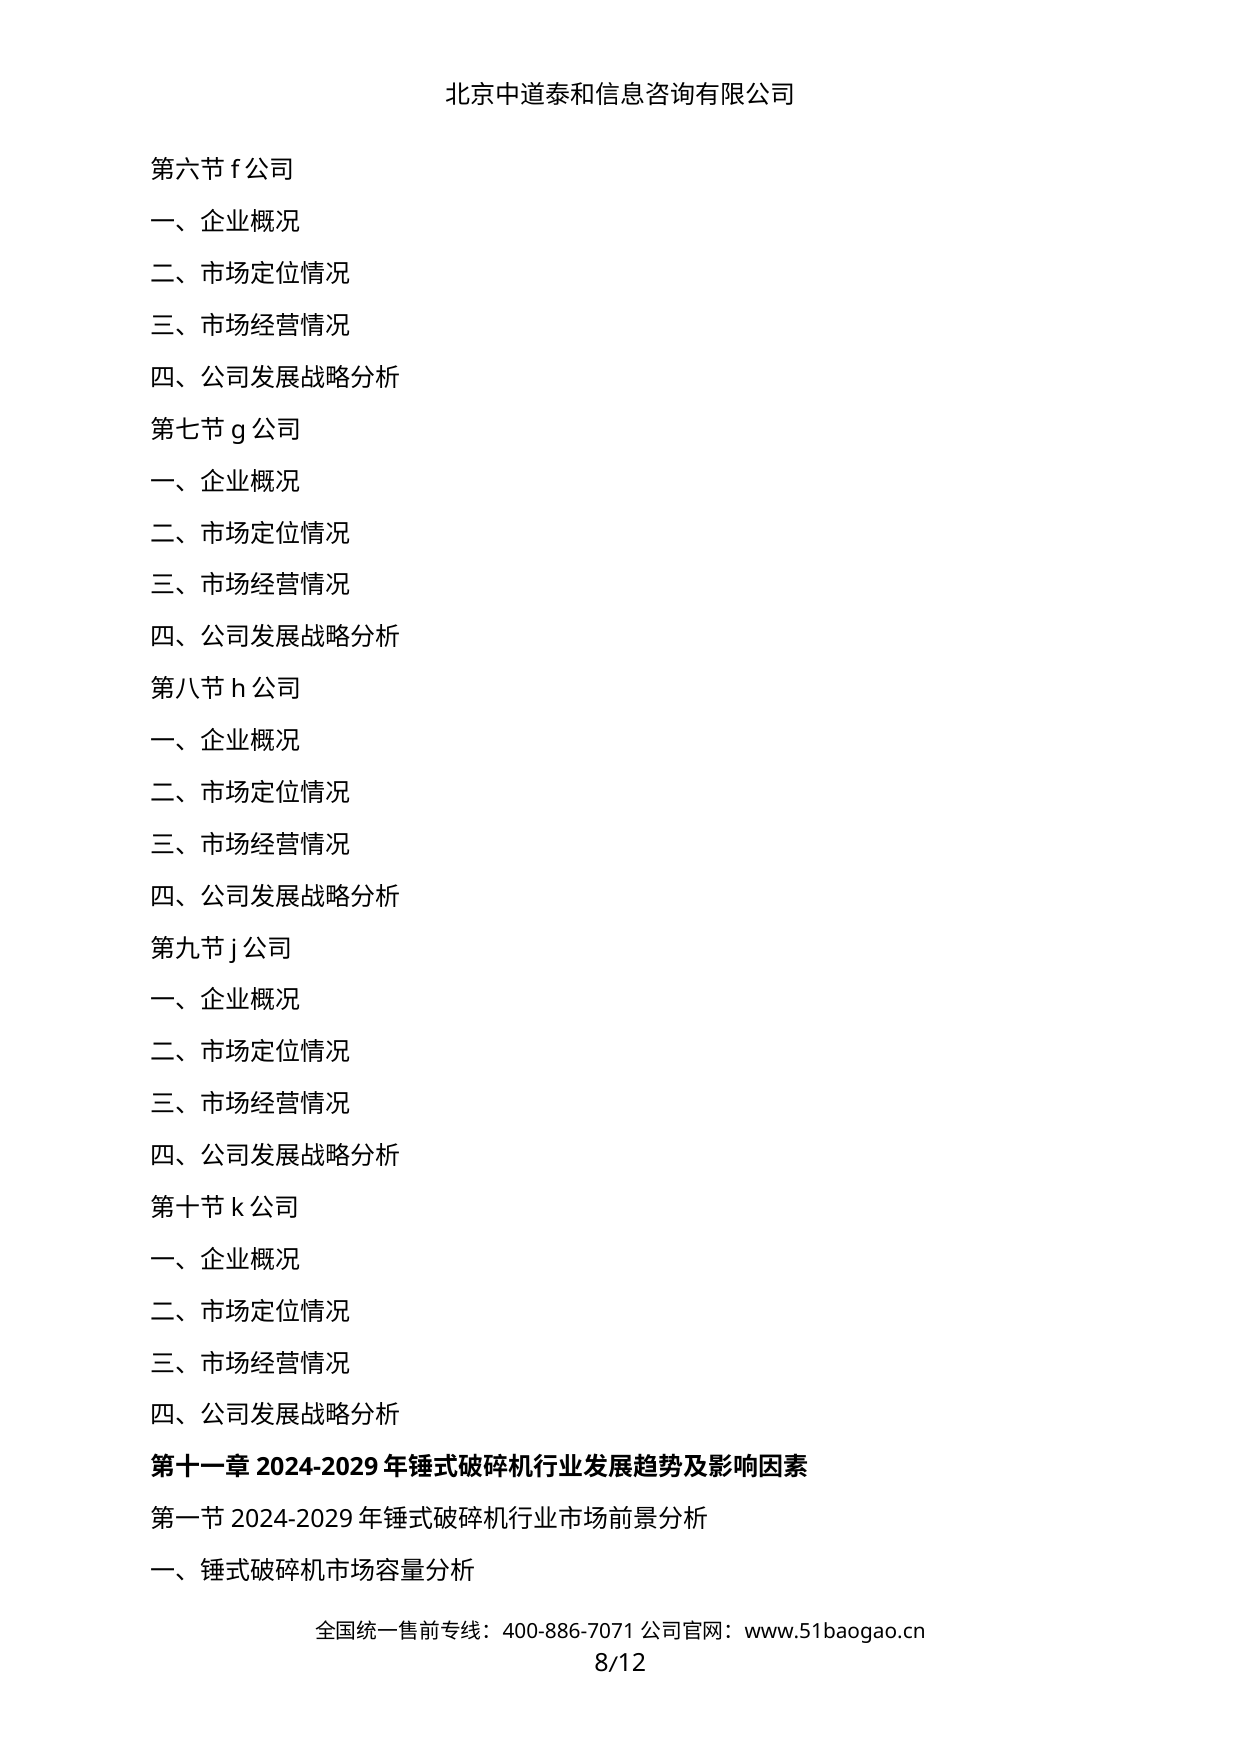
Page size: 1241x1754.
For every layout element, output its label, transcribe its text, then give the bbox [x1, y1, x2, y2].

text 四、公司发展战略分析 [150, 1395, 1090, 1431]
text 第七节 g公司 [150, 409, 1090, 446]
text 一、企业概况 [150, 1239, 1090, 1276]
text 二、市场定位情况 [150, 772, 1090, 809]
text 三、市场经营情况 [150, 306, 1090, 342]
text 二、市场定位情况 [150, 1032, 1090, 1068]
text 一、企业概况 [150, 721, 1090, 757]
text 第十一章 2024-2029年锤式破碎机行业发展趋势及影响因素 [150, 1447, 1090, 1483]
text 三、市场经营情况 [150, 565, 1090, 601]
text 四、公司发展战略分析 [150, 617, 1090, 653]
text 三、市场经营情况 [150, 1084, 1090, 1120]
text 三、市场经营情况 [150, 1343, 1090, 1379]
text 一、企业概况 [150, 461, 1090, 497]
text 一、锤式破碎机市场容量分析 [150, 1551, 1090, 1587]
text 第八节 h公司 [150, 669, 1090, 705]
text 第一节 2024-2029年锤式破碎机行业市场前景分析 [150, 1499, 1090, 1535]
text 二、市场定位情况 [150, 513, 1090, 549]
text 四、公司发展战略分析 [150, 1136, 1090, 1172]
text 二、市场定位情况 [150, 254, 1090, 290]
text 四、公司发展战略分析 [150, 876, 1090, 912]
text 三、市场经营情况 [150, 824, 1090, 861]
text 第六节 f公司 [150, 150, 1090, 186]
text 一、企业概况 [150, 202, 1090, 238]
text 第十节 k公司 [150, 1187, 1090, 1224]
text 四、公司发展战略分析 [150, 357, 1090, 394]
text 二、市场定位情况 [150, 1291, 1090, 1327]
text 第九节 j公司 [150, 928, 1090, 964]
text 一、企业概况 [150, 980, 1090, 1016]
